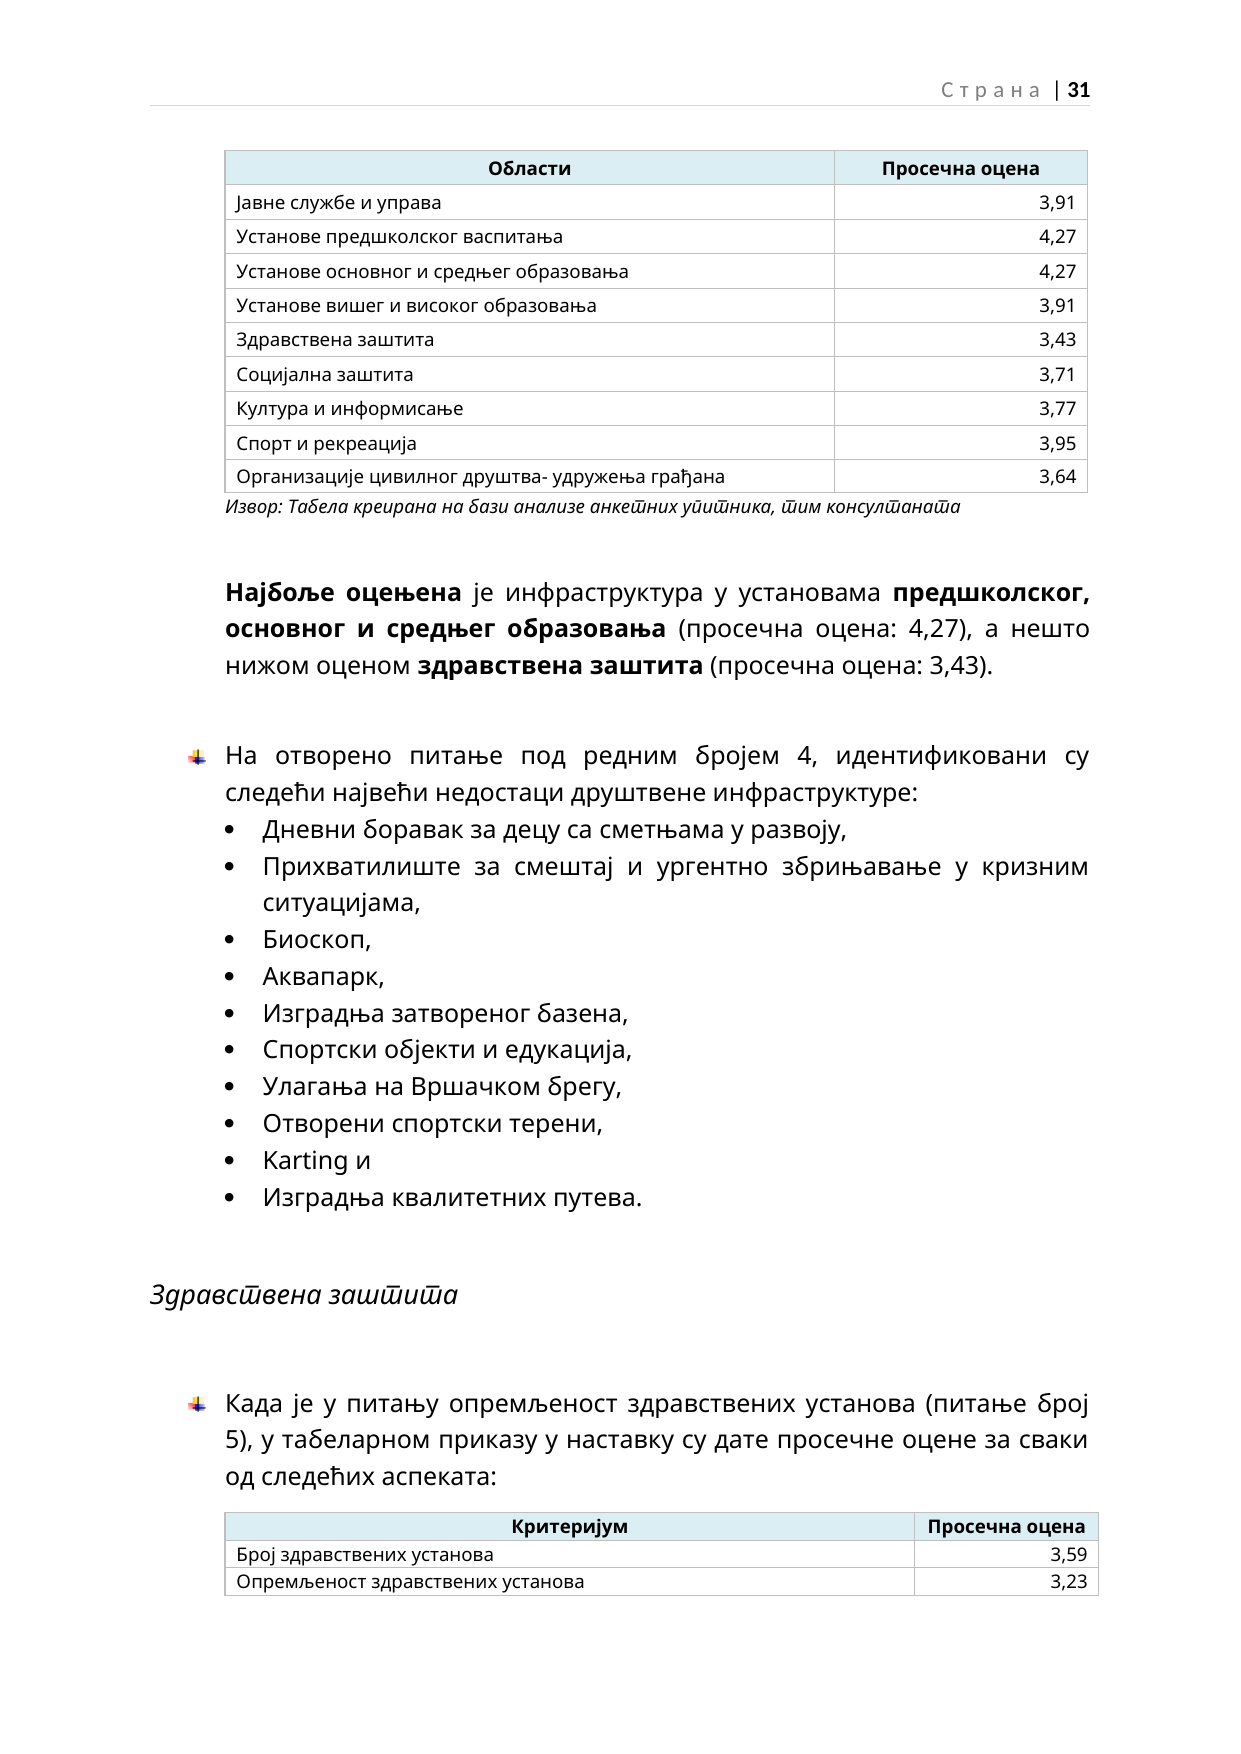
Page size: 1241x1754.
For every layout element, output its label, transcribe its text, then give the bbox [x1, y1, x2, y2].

text Здравствена заштита [150, 1275, 1090, 1312]
table_cell Установе основног и средњег образовања [226, 254, 834, 287]
table_cell 3,64 [835, 460, 1087, 492]
table_header Области [226, 151, 834, 184]
table_cell 3,71 [835, 357, 1087, 391]
table_cell Опремљеност здравствених установа [226, 1568, 914, 1594]
table_header Просечна оцена [835, 151, 1087, 184]
table_cell Организације цивилног друштва- удружења грађана [226, 460, 834, 492]
table_cell 4,27 [835, 220, 1087, 253]
list Дневни боравак за децу са сметњама у развоју, [225, 811, 1090, 846]
table_cell 3,23 [915, 1568, 1098, 1594]
text Извор: Табела креирана на бази анализе анкетних упитника, тим консултаната [225, 493, 1090, 519]
table_cell Установе предшколског васпитања [226, 220, 834, 253]
text Најбоље оцењенa је инфраструктура у установама предшколског, основног и средњег образовања (просечна оцена: 4,27), а нешто нижом оценом здравствена заштита (просечна оцена: 3,43). [225, 574, 1090, 682]
list Karting и [225, 1142, 1090, 1176]
list Биоскоп, [225, 922, 1090, 956]
table_cell Култура и информисање [226, 392, 834, 425]
list Спортски објекти и едукација, [225, 1032, 1090, 1066]
list Прихватилиште за смештај и ургентно збрињавање у кризним ситуацијама, [225, 848, 1090, 919]
table_cell Социјална заштита [226, 357, 834, 391]
table_cell Установе вишег и високог образовања [226, 289, 834, 322]
table_header Просечна оцена [915, 1513, 1098, 1540]
table_cell Спорт и рекреација [226, 426, 834, 459]
picture [188, 748, 206, 765]
list На отворено питање под редним бројем 4, идентификовани су следећи највећи недостаци друштвене инфраструктуре: [187, 738, 1090, 809]
list Када је у питању опремљеност здравствених установа (питање број 5), у табеларном приказу у наставку су дате просечне оцене за сваки од следећих аспеката: [187, 1385, 1090, 1493]
table_cell Здравствена заштита [226, 323, 834, 356]
table_header Критеријум [226, 1513, 914, 1540]
table_cell 3,43 [835, 323, 1087, 356]
table_cell Број здравствених установа [226, 1541, 914, 1567]
list Отворени спортски терени, [225, 1106, 1090, 1140]
table_cell 3,91 [835, 185, 1087, 219]
table_cell 3,77 [835, 392, 1087, 425]
list Аквапарк, [225, 958, 1090, 993]
table_cell 3,95 [835, 426, 1087, 459]
list Улагања на Вршачком брегу, [225, 1069, 1090, 1103]
list Изградња квалитетних путева. [225, 1179, 1090, 1213]
table_cell Јавне службе и управа [226, 185, 834, 219]
picture [188, 1395, 206, 1412]
table_cell 4,27 [835, 254, 1087, 287]
list Изградња затвореног базена, [225, 995, 1090, 1029]
table_cell 3,59 [915, 1541, 1098, 1567]
table_cell 3,91 [835, 289, 1087, 322]
